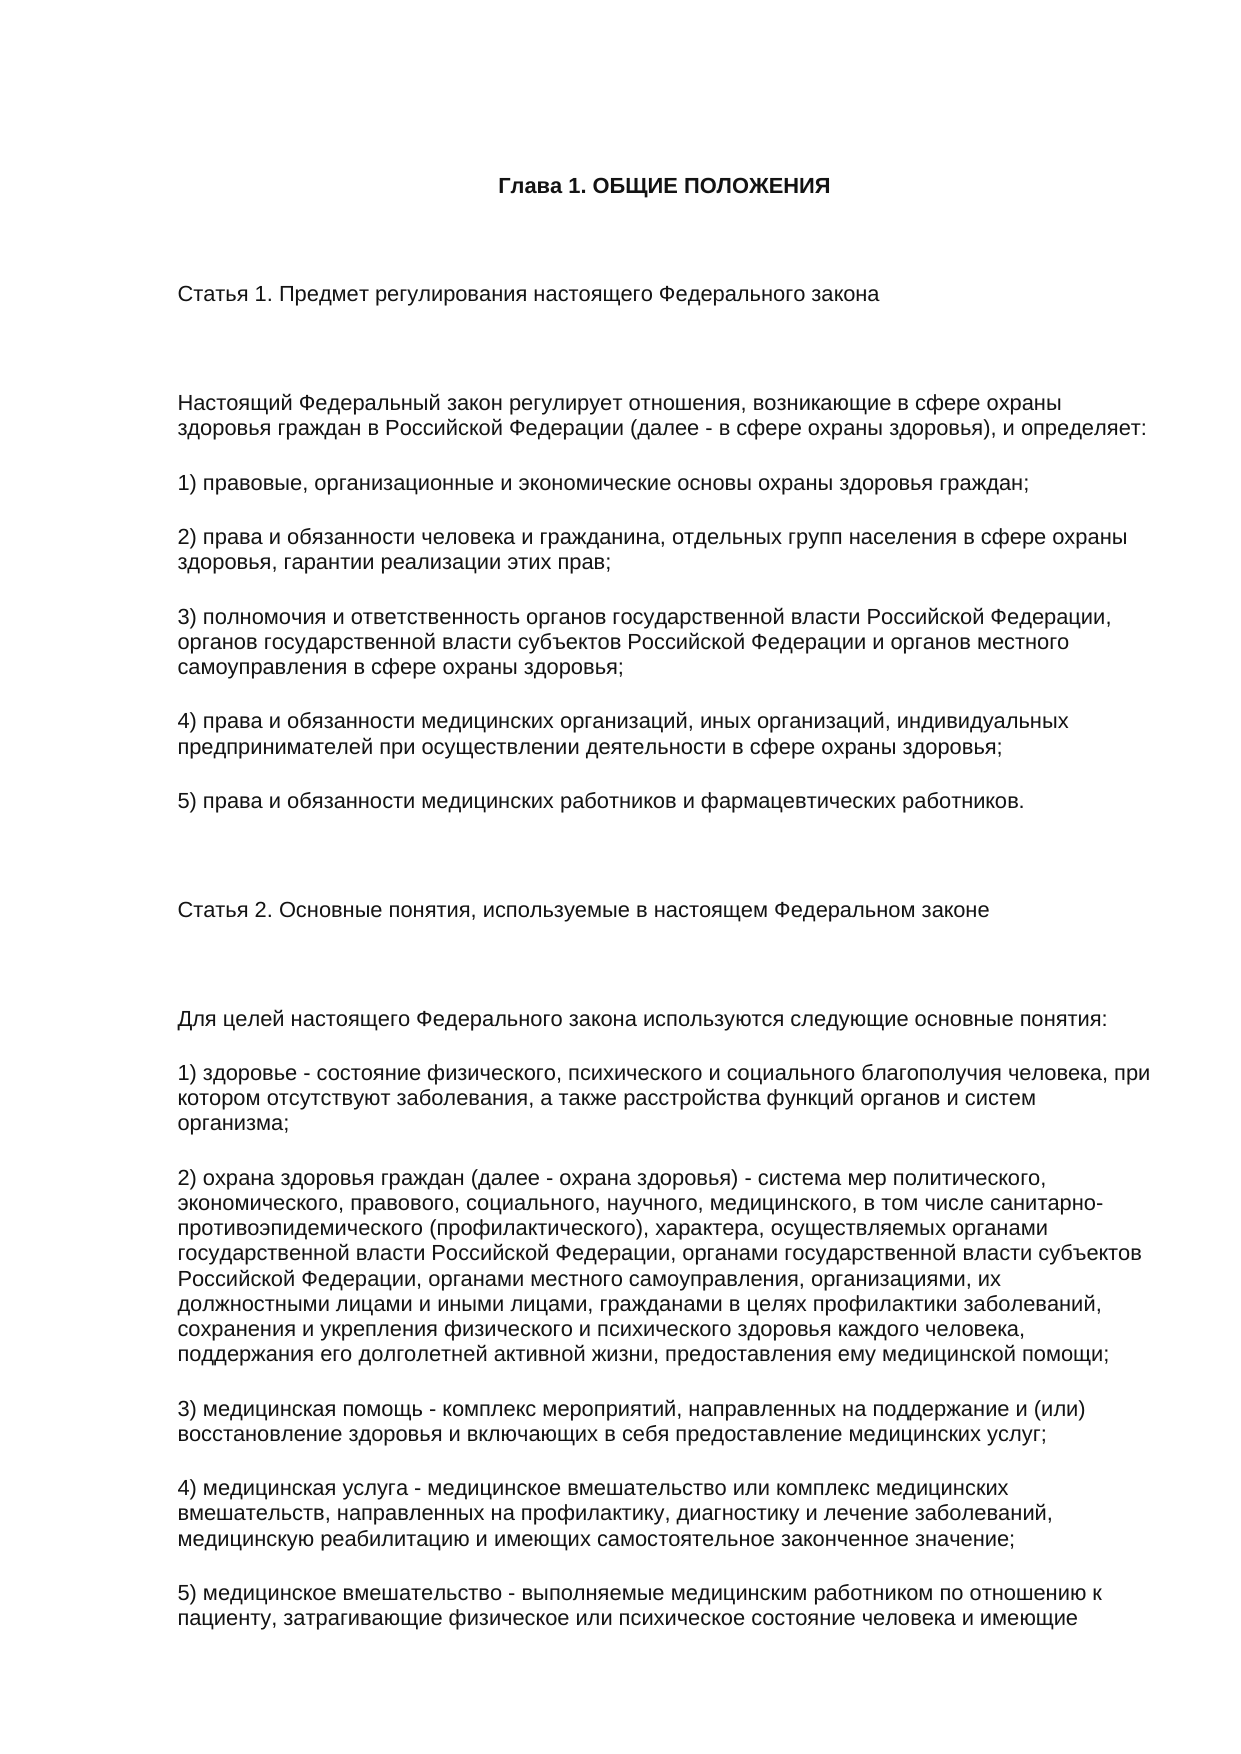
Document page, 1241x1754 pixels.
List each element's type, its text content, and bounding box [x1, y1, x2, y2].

text 3) медицинская помощь - комплекс мероприятий, направленных на поддержание и (или) восстановление здоровья и включающих в себя предоставление медицинских услуг; [177, 1395, 1152, 1446]
text 4) права и обязанности медицинских организаций, иных организаций, индивидуальных предпринимателей при осуществлении деятельности в сфере охраны здоровья; [177, 708, 1152, 759]
text Для целей настоящего Федерального закона используются следующие основные понятия: [177, 1005, 1152, 1031]
text 5) права и обязанности медицинских работников и фармацевтических работников. [177, 788, 1152, 813]
text 1) здоровье - состояние физического, психического и социального благополучия человека, при котором отсутствуют заболевания, а также расстройства функций органов и систем организма; [177, 1060, 1152, 1135]
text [177, 1580, 1152, 1630]
text Статья 2. Основные понятия, используемые в настоящем Федеральном законе [177, 897, 1152, 922]
text Глава 1. ОБЩИЕ ПОЛОЖЕНИЯ [177, 172, 1152, 198]
text Статья 1. Предмет регулирования настоящего Федерального закона [177, 281, 1152, 306]
text 2) охрана здоровья граждан (далее - охрана здоровья) - система мер политического, экономического, правового, социального, научного, медицинского, в том числе санитарно-противоэпидемического (профилактического), характера, осуществляемых органами государственной власти Российской Федерации, органами государственной власти субъектов Российской Федерации, органами местного самоуправления, организациями, их должностными лицами и иными лицами, гражданами в целях профилактики заболеваний, сохранения и укрепления физического и психического здоровья каждого человека, поддержания его долголетней активной жизни, предоставления ему медицинской помощи; [177, 1164, 1152, 1366]
text Настоящий Федеральный закон регулирует отношения, возникающие в сфере охраны здоровья граждан в Российской Федерации (далее - в сфере охраны здоровья), и определяет: [177, 390, 1152, 440]
text 4) медицинская услуга - медицинское вмешательство или комплекс медицинских вмешательств, направленных на профилактику, диагностику и лечение заболеваний, медицинскую реабилитацию и имеющих самостоятельное законченное значение; [177, 1475, 1152, 1551]
text 3) полномочия и ответственность органов государственной власти Российской Федерации, органов государственной власти субъектов Российской Федерации и органов местного самоуправления в сфере охраны здоровья; [177, 603, 1152, 679]
text 2) права и обязанности человека и гражданина, отдельных групп населения в сфере охраны здоровья, гарантии реализации этих прав; [177, 524, 1152, 574]
text 1) правовые, организационные и экономические основы охраны здоровья граждан; [177, 469, 1152, 495]
